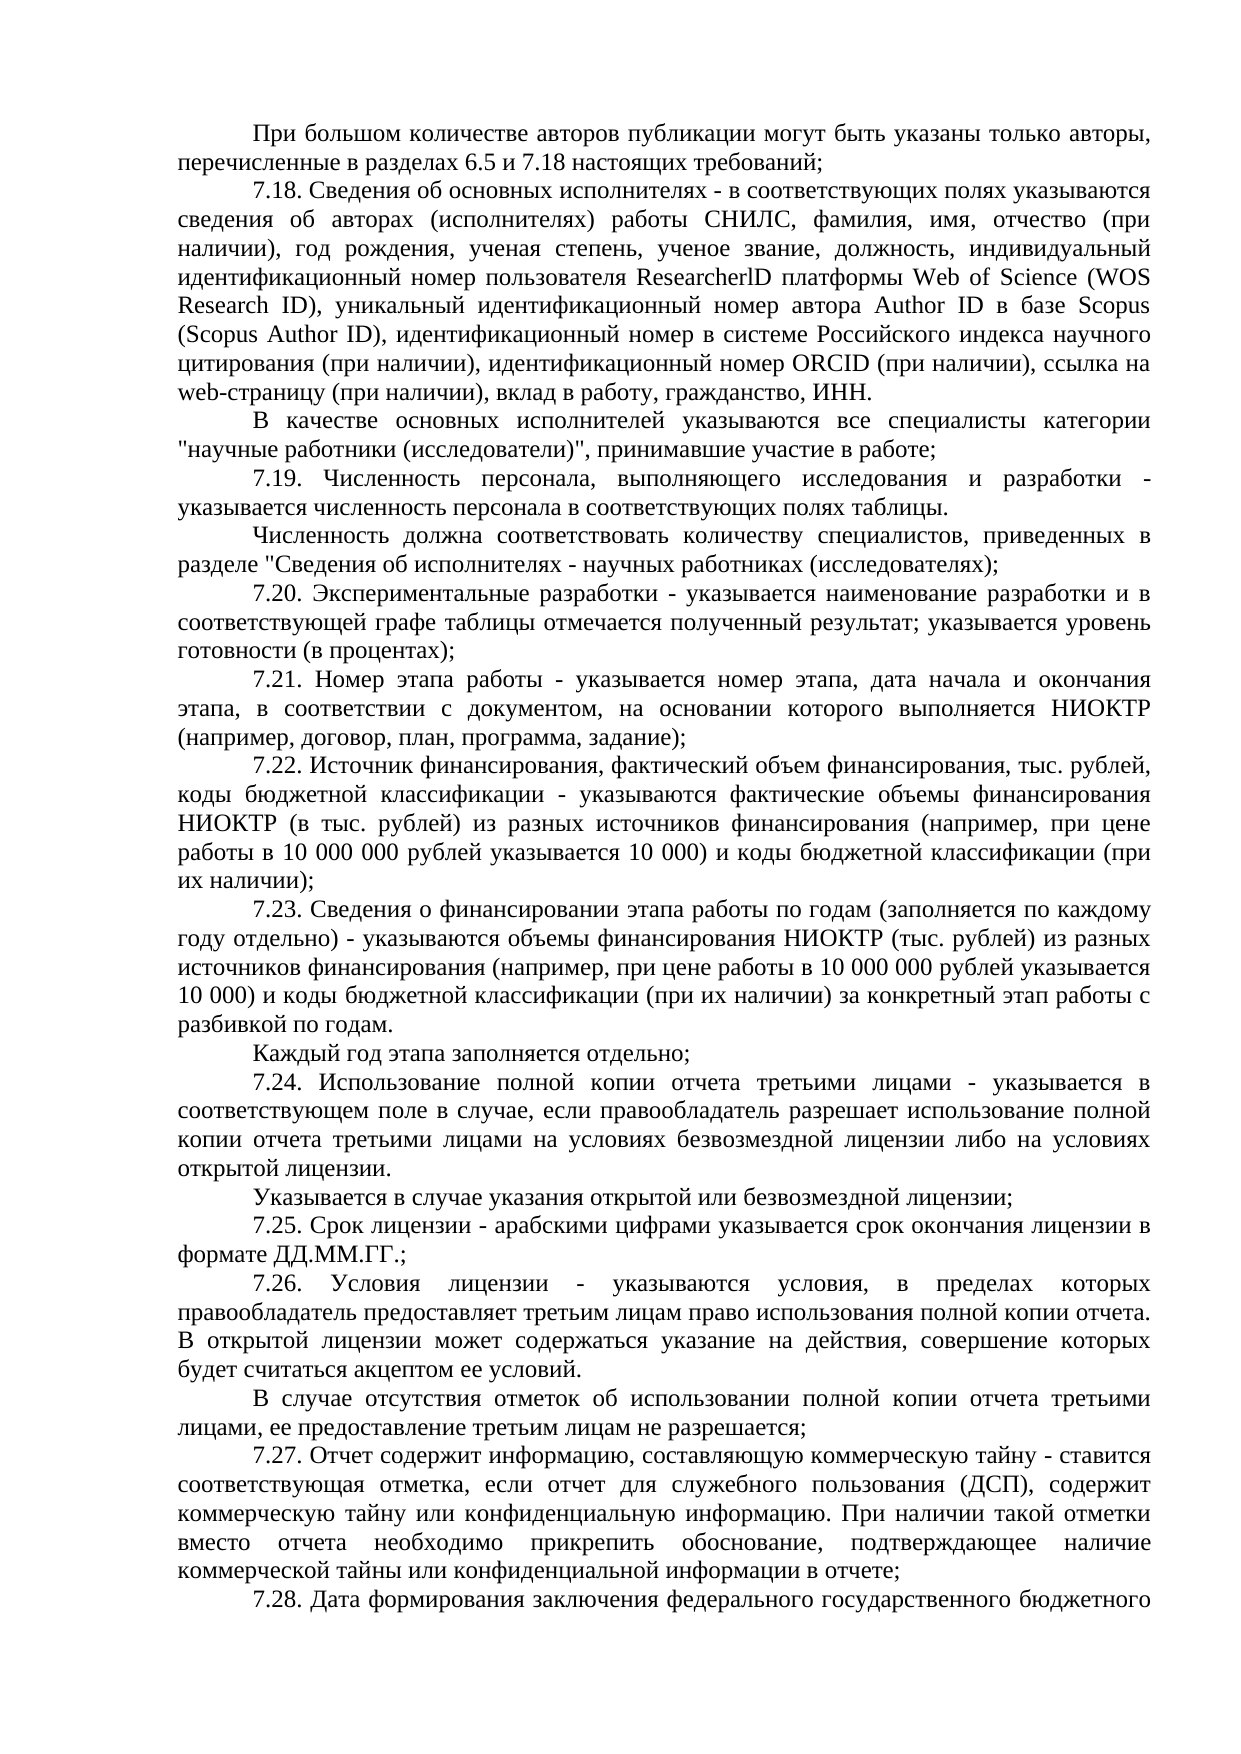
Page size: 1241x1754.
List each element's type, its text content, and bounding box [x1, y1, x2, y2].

text 7.24. Использование полной копии отчета третьими лицами - указывается в соответствующем поле в случае, если правообладатель разрешает использование полной копии отчета третьими лицами на условиях безвозмездной лицензии либо на условиях открытой лицензии. [177, 1067, 1152, 1182]
text 7.21. Номер этапа работы - указывается номер этапа, дата начала и окончания этапа, в соответствии с документом, на основании которого выполняется НИОКТР (например, договор, план, программа, задание); [177, 664, 1152, 751]
text 7.25. Срок лицензии - арабскими цифрами указывается срок окончания лицензии в формате ДД.ММ.ГГ.; [177, 1211, 1152, 1268]
text 7.19. Численность персонала, выполняющего исследования и разработки - указывается численность персонала в соответствующих полях таблицы. [177, 463, 1152, 521]
text Каждый год этапа заполняется отдельно; [177, 1038, 1152, 1067]
text В случае отсутствия отметок об использовании полной копии отчета третьими лицами, ее предоставление третьим лицам не разрешается; [177, 1383, 1152, 1441]
text При большом количестве авторов публикации могут быть указаны только авторы, перечисленные в разделах 6.5 и 7.18 настоящих требований; [177, 118, 1152, 176]
text Численность должна соответствовать количеству специалистов, приведенных в разделе "Сведения об исполнителях - научных работниках (исследователях); [177, 521, 1152, 578]
text 7.23. Сведения о финансировании этапа работы по годам (заполняется по каждому году отдельно) - указываются объемы финансирования НИОКТР (тыс. рублей) из разных источников финансирования (например, при цене работы в 10 000 000 рублей указывается 10 000) и коды бюджетной классификации (при их наличии) за конкретный этап работы с разбивкой по годам. [177, 894, 1152, 1038]
text Указывается в случае указания открытой или безвозмездной лицензии; [177, 1182, 1152, 1211]
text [177, 1584, 1152, 1613]
text В качестве основных исполнителей указываются все специалисты категории "научные работники (исследователи)", принимавшие участие в работе; [177, 406, 1152, 463]
text 7.26. Условия лицензии - указываются условия, в пределах которых правообладатель предоставляет третьим лицам право использования полной копии отчета. В открытой лицензии может содержаться указание на действия, совершение которых будет считаться акцептом ее условий. [177, 1268, 1152, 1383]
text 7.27. Отчет содержит информацию, составляющую коммерческую тайну - ставится соответствующая отметка, если отчет для служебного пользования (ДСП), содержит коммерческую тайну или конфиденциальную информацию. При наличии такой отметки вместо отчета необходимо прикрепить обоснование, подтверждающее наличие коммерческой тайны или конфиденциальной информации в отчете; [177, 1441, 1152, 1584]
text 7.22. Источник финансирования, фактический объем финансирования, тыс. рублей, коды бюджетной классификации - указываются фактические объемы финансирования НИОКТР (в тыс. рублей) из разных источников финансирования (например, при цене работы в 10 000 000 рублей указывается 10 000) и коды бюджетной классификации (при их наличии); [177, 751, 1152, 894]
text 7.18. Сведения об основных исполнителях - в соответствующих полях указываются сведения об авторах (исполнителях) работы СНИЛС, фамилия, имя, отчество (при наличии), год рождения, ученая степень, ученое звание, должность, индивидуальный идентификационный номер пользователя ResearcherlD платформы Web of Science (WOS Research ID), уникальный идентификационный номер автора Author ID в базе Scopus (Scopus Author ID), идентификационный номер в системе Российского индекса научного цитирования (при наличии), идентификационный номер ORCID (при наличии), ссылка на web-страницу (при наличии), вклад в работу, гражданство, ИНН. [177, 176, 1152, 406]
text 7.20. Экспериментальные разработки - указывается наименование разработки и в соответствующей графе таблицы отмечается полученный результат; указывается уровень готовности (в процентах); [177, 578, 1152, 664]
